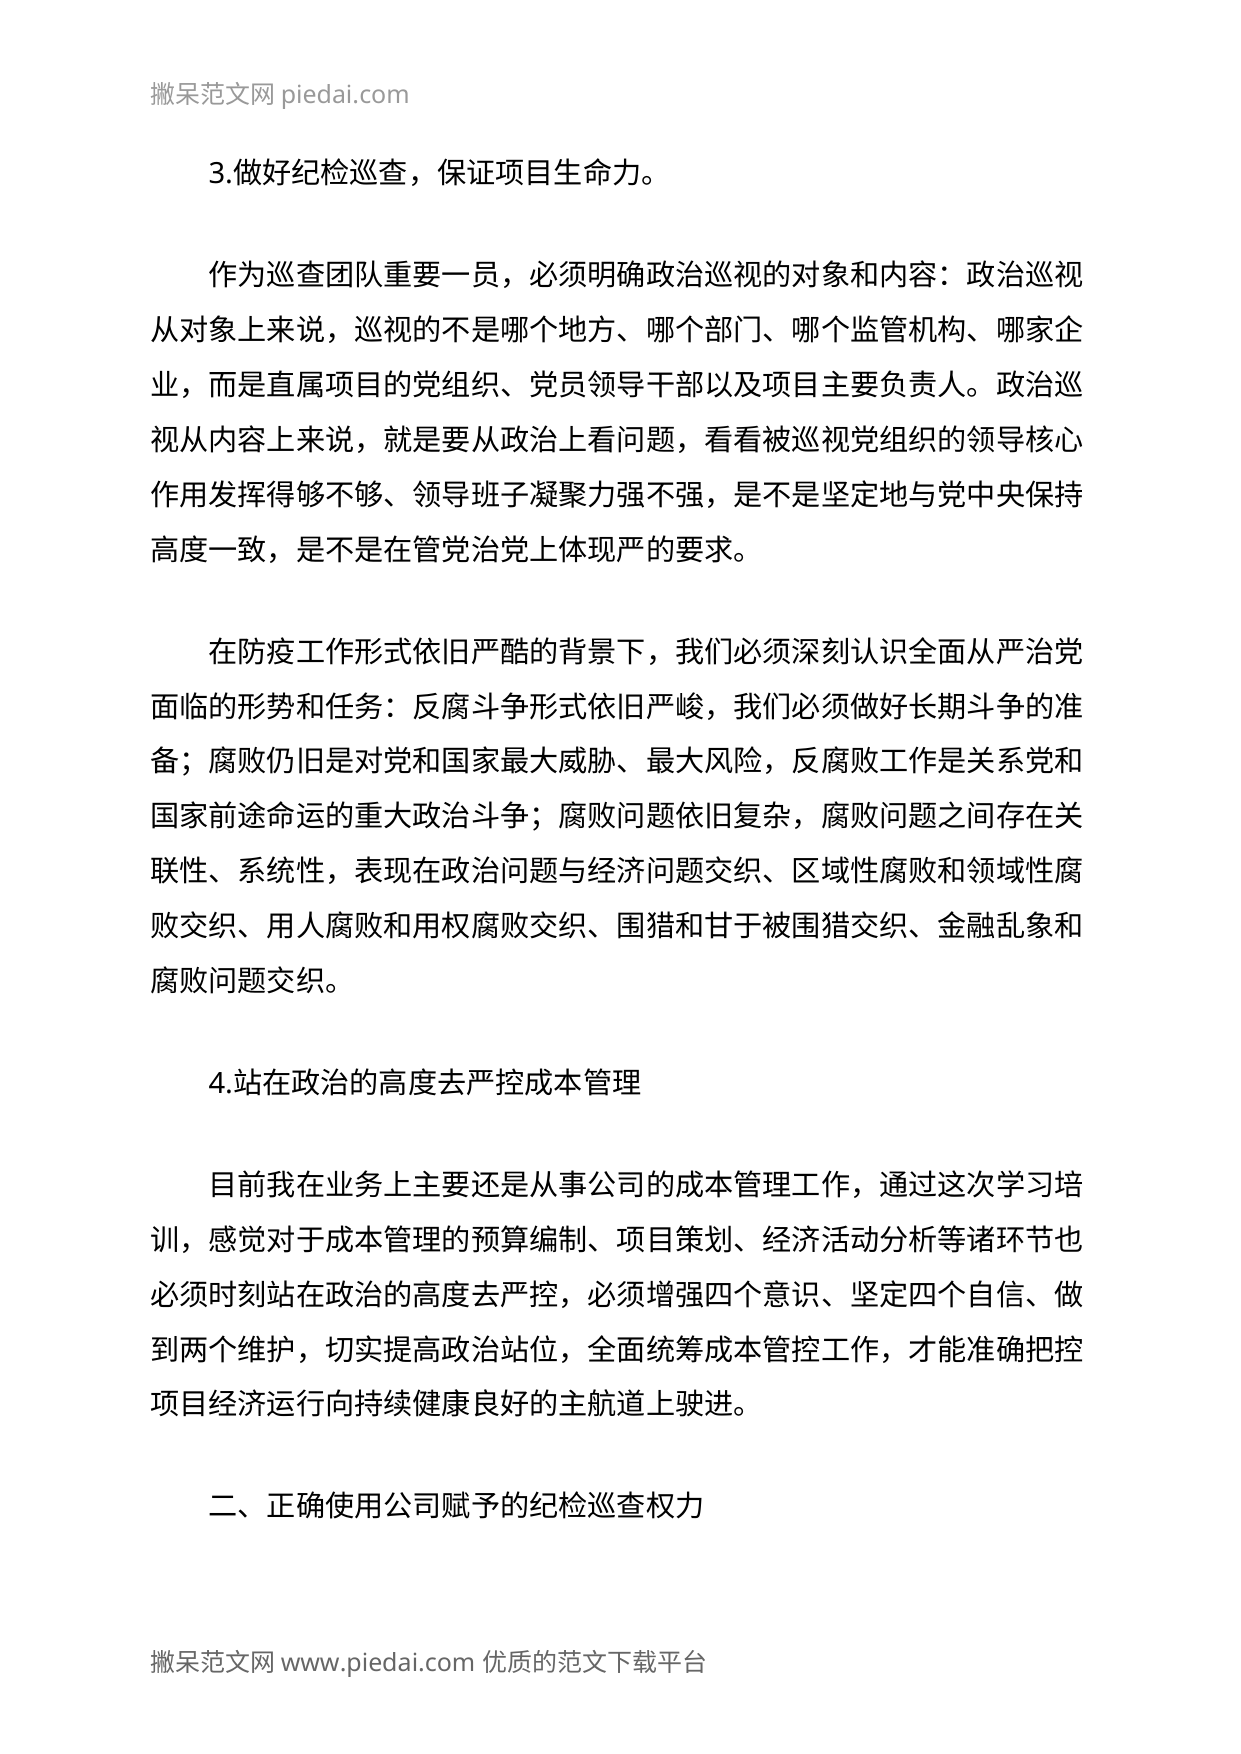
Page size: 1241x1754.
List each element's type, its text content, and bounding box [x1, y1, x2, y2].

text 目前我在业务上主要还是从事公司的成本管理工作，通过这次学习培训，感觉对于成本管理的预算编制、项目策划、经济活动分析等诸环节也必须时刻站在政治的高度去严控，必须增强四个意识、坚定四个自信、做到两个维护，切实提高政治站位，全面统筹成本管控工作，才能准确把控项目经济运行向持续健康良好的主航道上驶进。 [150, 1161, 1090, 1423]
text 在防疫工作形式依旧严酷的背景下，我们必须深刻认识全面从严治党面临的形势和任务：反腐斗争形式依旧严峻，我们必须做好长期斗争的准备；腐败仍旧是对党和国家最大威胁、最大风险，反腐败工作是关系党和国家前途命运的重大政治斗争；腐败问题依旧复杂，腐败问题之间存在关联性、系统性，表现在政治问题与经济问题交织、区域性腐败和领域性腐败交织、用人腐败和用权腐败交织、围猎和甘于被围猎交织、金融乱象和腐败问题交织。 [150, 628, 1090, 1000]
text 二、正确使用公司赋予的纪检巡查权力 [150, 1483, 1090, 1525]
text 4.站在政治的高度去严控成本管理 [150, 1059, 1090, 1102]
text 3.做好纪检巡查，保证项目生命力。 [150, 150, 1090, 192]
text 作为巡查团队重要一员，必须明确政治巡视的对象和内容：政治巡视从对象上来说，巡视的不是哪个地方、哪个部门、哪个监管机构、哪家企业，而是直属项目的党组织、党员领导干部以及项目主要负责人。政治巡视从内容上来说，就是要从政治上看问题，看看被巡视党组织的领导核心作用发挥得够不够、领导班子凝聚力强不强，是不是坚定地与党中央保持高度一致，是不是在管党治党上体现严的要求。 [150, 252, 1090, 569]
